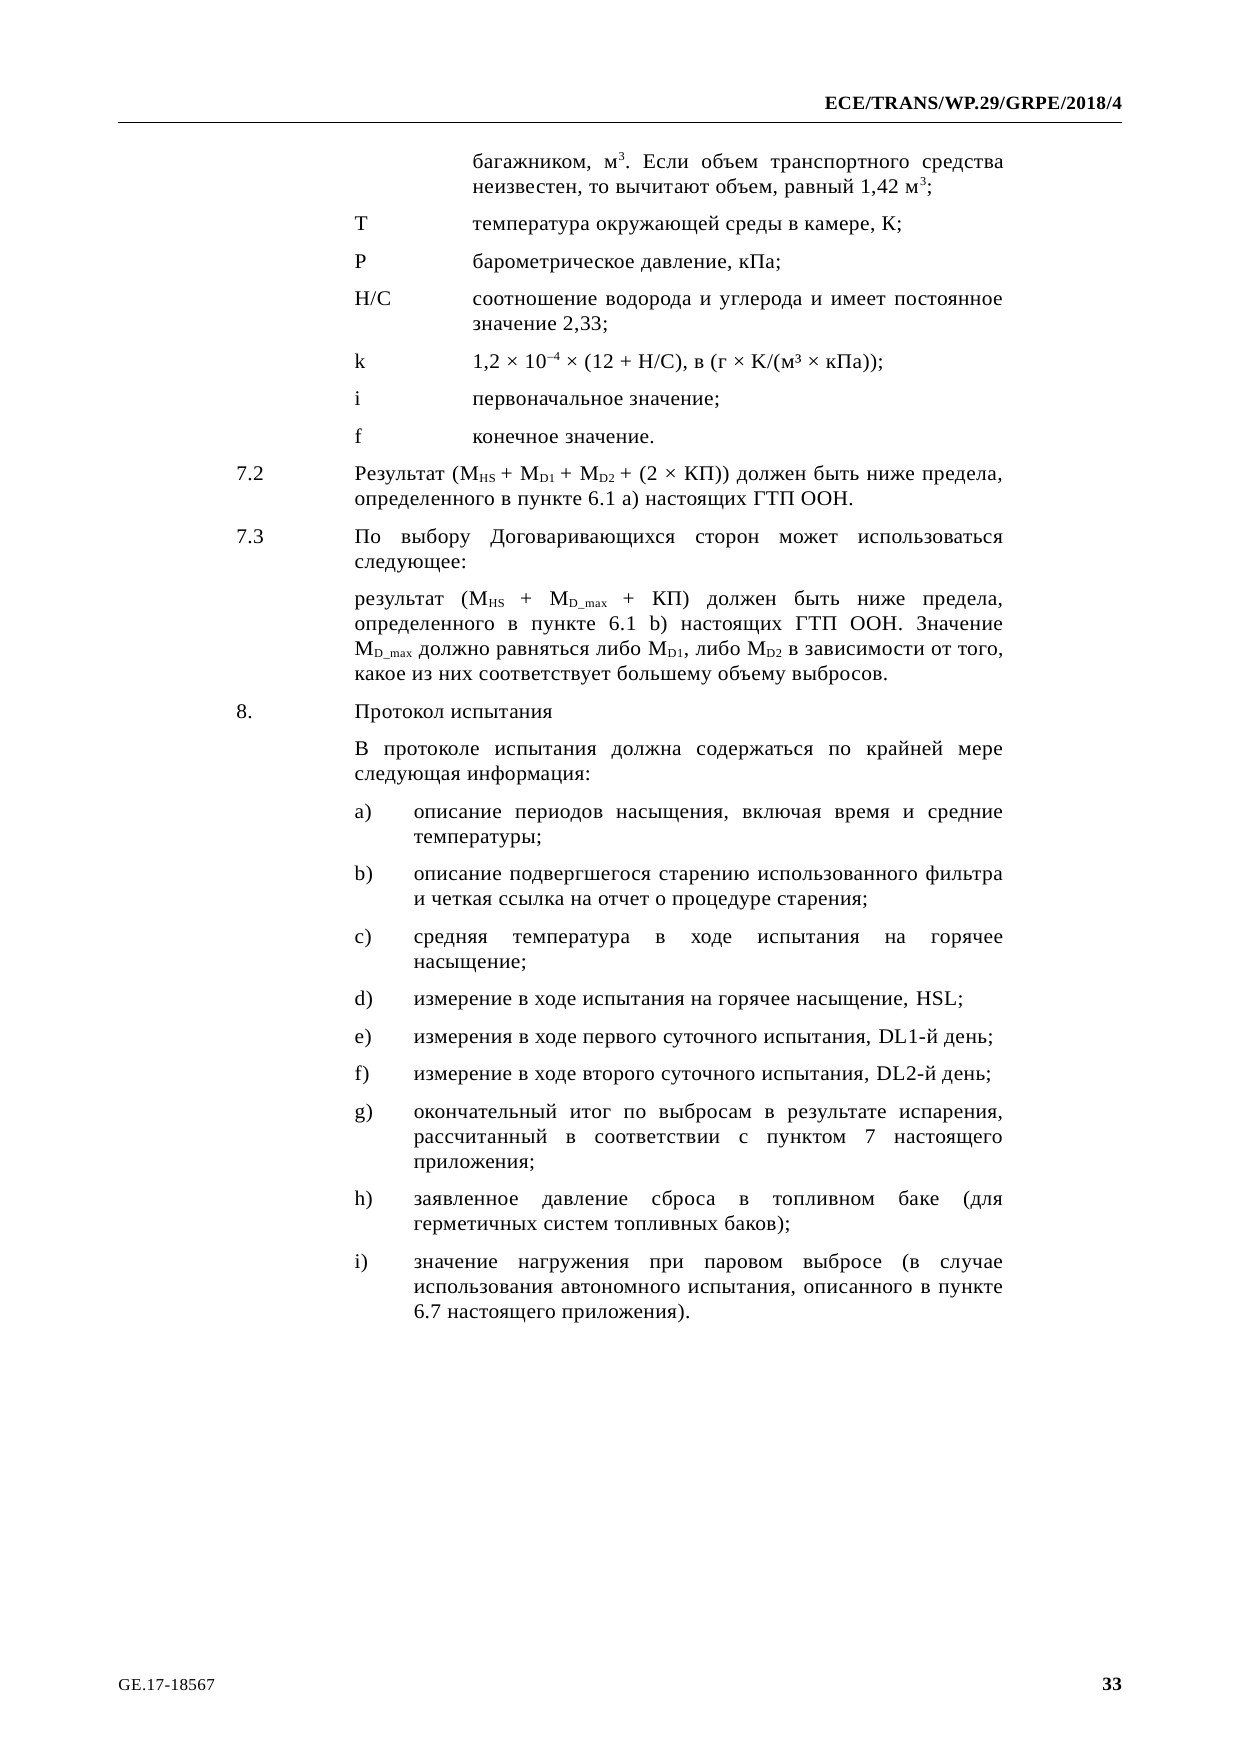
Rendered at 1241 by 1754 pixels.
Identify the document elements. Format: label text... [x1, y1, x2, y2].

text k 1,2 × 10–4 × (12 + H/C), в (г × K/(м³ × кПа)); [354, 348, 1004, 373]
text 7.2 Результат (MHS + MD1 + MD2 + (2 × КП)) должен быть ниже предела, определенного в пункте 6.1 a) настоящих ГТП ООН. [236, 460, 1004, 510]
text f конечное значение. [354, 423, 1004, 448]
text H/C соотношение водорода и углерода и имеет постоянное значение 2,33; [354, 285, 1004, 335]
text c) средняя температура в ходе испытания на горячее насыщение; [354, 923, 1004, 973]
text e) измерения в ходе первого суточного испытания, DL1-й день; [354, 1023, 1004, 1048]
text d) измерение в ходе испытания на горячее насыщение, HSL; [354, 985, 1004, 1010]
text В протоколе испытания должна содержаться по крайней мере следующая информация: [236, 735, 1004, 785]
text 7.3 По выбору Договаривающихся сторон может использоваться следующее: [236, 523, 1004, 573]
text g) окончательный итог по выбросам в результате испарения, рассчитанный в соответствии с пунктом 7 настоящего приложения; [354, 1098, 1004, 1173]
text h) заявленное давление сброса в топливном баке (для герметичных систем топливных баков); [354, 1185, 1004, 1235]
text f) измерение в ходе второго суточного испытания, DL2-й день; [354, 1060, 1004, 1085]
text Т температура окружающей среды в камере, К; [354, 210, 1004, 235]
text 8. Протокол испытания [236, 698, 1004, 723]
text i) значение нагружения при паровом выбросе (в случае использования автономного испытания, описанного в пункте 6.7 настоящего приложения). [354, 1248, 1004, 1323]
text b) описание подвергшегося старению использованного фильтра и четкая ссылка на отчет о процедуре старения; [354, 860, 1004, 910]
text результат (MHS + MD_max + КП) должен быть ниже предела, определенного в пункте 6.1 b) настоящих ГТП ООН. Значение MD_max должно равняться либо MD1, либо MD2 в зависимости от того, какое из них соответствует большему объему выбросов. [236, 585, 1004, 685]
text P барометрическое давление, кПа; [354, 248, 1004, 273]
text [354, 148, 1004, 198]
text a) описание периодов насыщения, включая время и средние температуры; [354, 798, 1004, 848]
text i первоначальное значение; [354, 385, 1004, 410]
